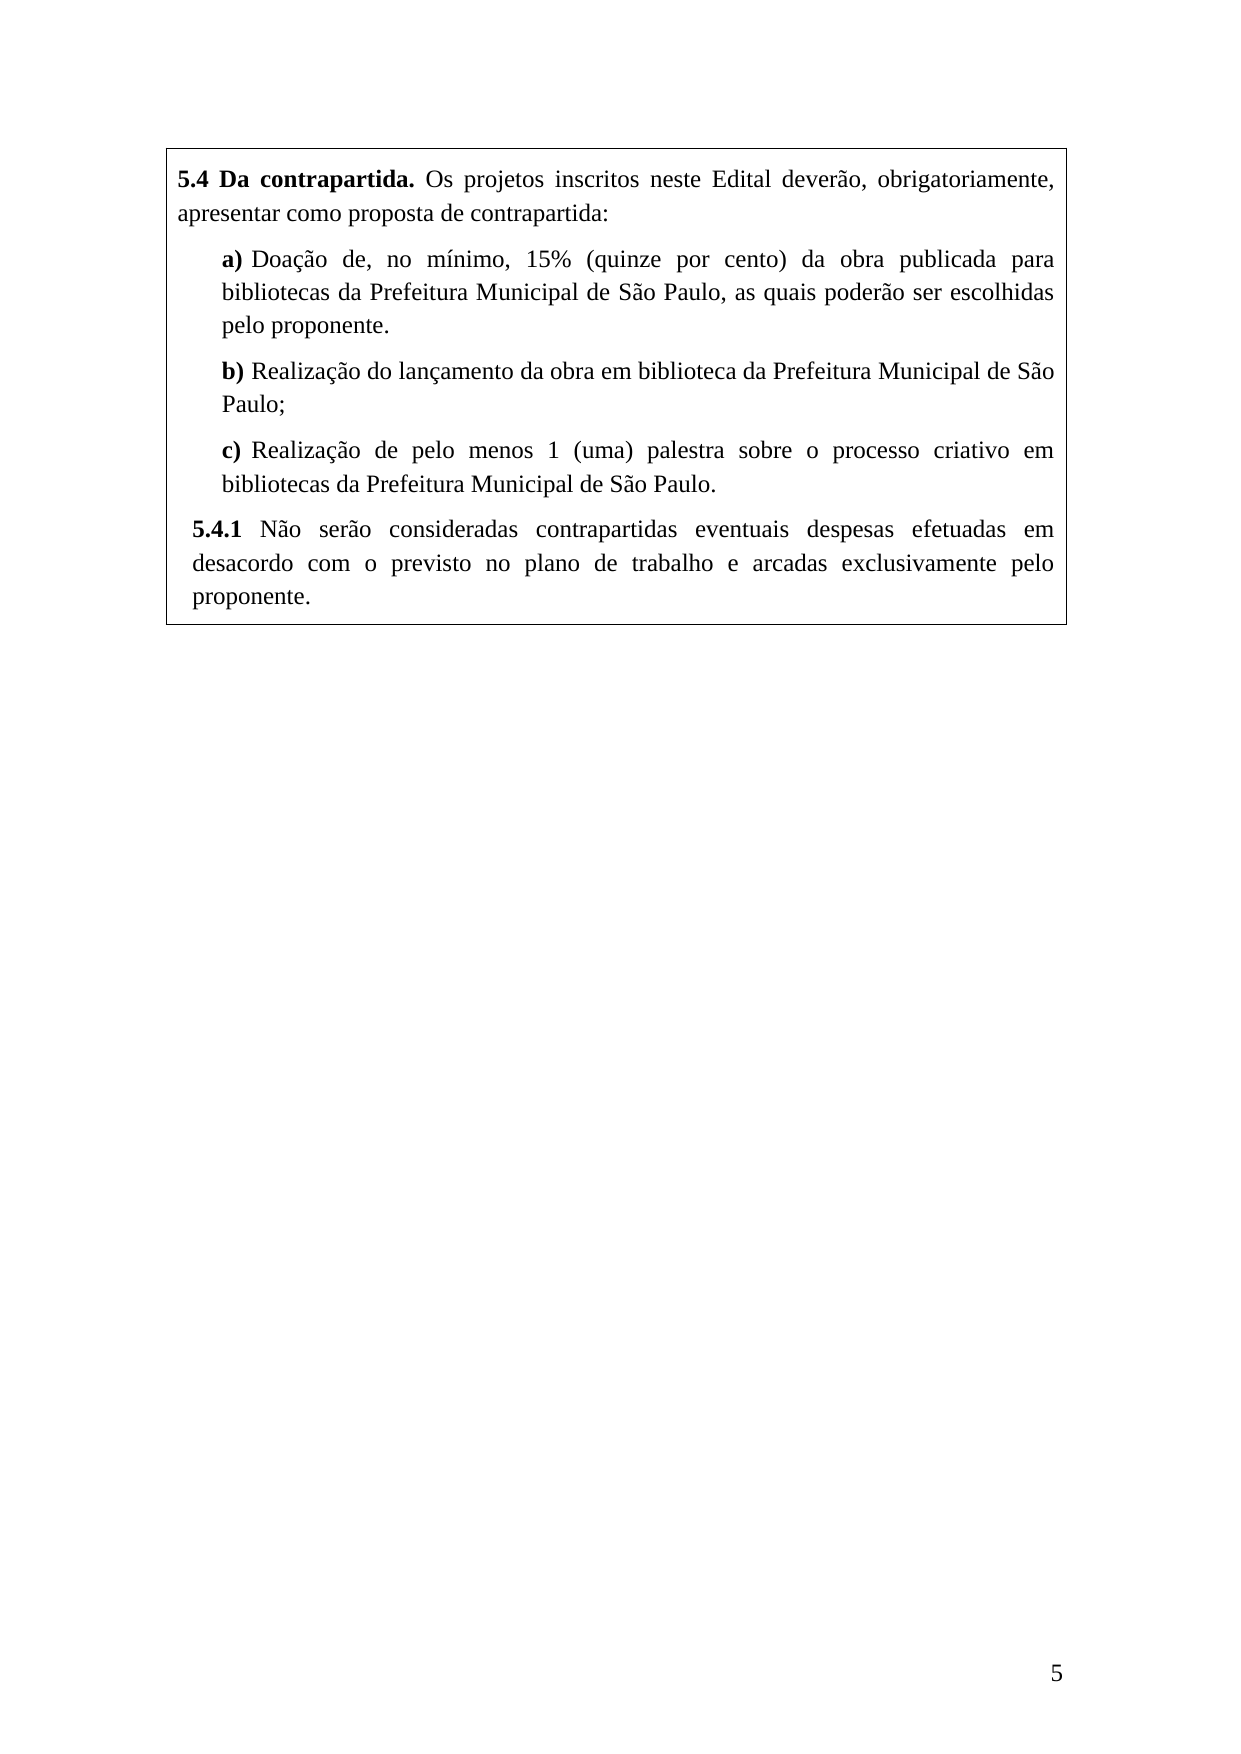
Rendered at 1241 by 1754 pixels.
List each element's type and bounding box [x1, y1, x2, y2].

table_header [167, 149, 1066, 624]
